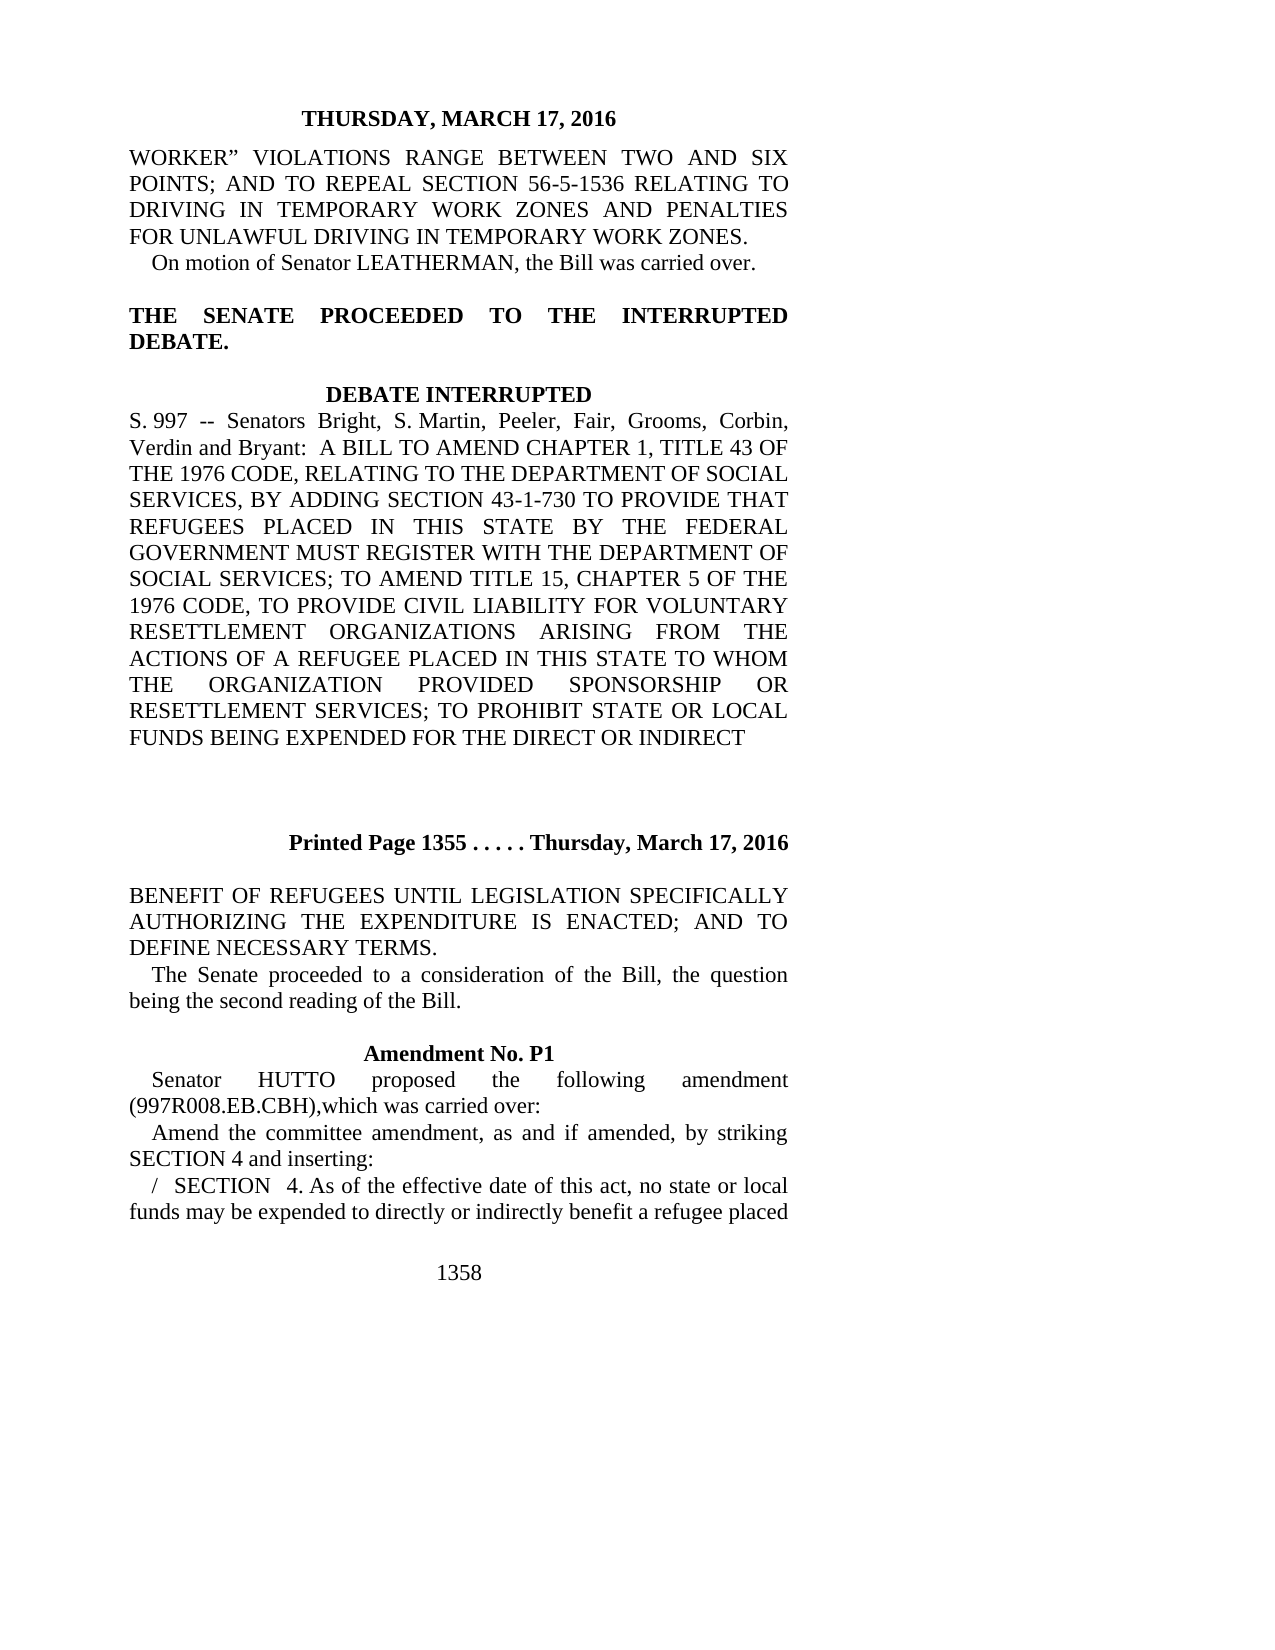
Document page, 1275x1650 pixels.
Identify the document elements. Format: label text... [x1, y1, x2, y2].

text Amendment No. P1 [129, 1040, 789, 1066]
text The Senate proceeded to a consideration of the Bill, the question being the second reading of the Bill. [129, 961, 789, 1013]
text Printed Page 1355 . . . . . Thursday, March 17, 2016 [129, 829, 789, 855]
text S. 997 -- Senators Bright, S. Martin, Peeler, Fair, Grooms, Corbin, Verdin and Bryant: A BILL TO AMEND CHAPTER 1, TITLE 43 OF THE 1976 CODE, RELATING TO THE DEPARTMENT OF SOCIAL SERVICES, BY ADDING SECTION 43-1-730 TO PROVIDE THAT REFUGEES PLACED IN THIS STATE BY THE FEDERAL GOVERNMENT MUST REGISTER WITH THE DEPARTMENT OF SOCIAL SERVICES; TO AMEND TITLE 15, CHAPTER 5 OF THE 1976 CODE, TO PROVIDE CIVIL LIABILITY FOR VOLUNTARY RESETTLEMENT ORGANIZATIONS ARISING FROM THE ACTIONS OF A REFUGEE PLACED IN THIS STATE TO WHOM THE ORGANIZATION PROVIDED SPONSORSHIP OR RESETTLEMENT SERVICES; TO PROHIBIT STATE OR LOCAL FUNDS BEING EXPENDED FOR THE DIRECT OR INDIRECT [129, 407, 789, 750]
text On motion of Senator LEATHERMAN, the Bill was carried over. [129, 249, 789, 276]
text THE SENATE PROCEEDED TO THE INTERRUPTED DEBATE. [129, 302, 789, 355]
text DEBATE INTERRUPTED [129, 381, 789, 407]
text BENEFIT OF REFUGEES UNTIL LEGISLATION SPECIFICALLY AUTHORIZING THE EXPENDITURE IS ENACTED; AND TO DEFINE NECESSARY TERMS. [129, 882, 789, 961]
text Senator HUTTO proposed the following amendment (997R008.EB.CBH),which was carried over: [129, 1066, 789, 1119]
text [129, 144, 789, 249]
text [129, 1172, 789, 1224]
text Amend the committee amendment, as and if amended, by striking SECTION 4 and inserting: [129, 1119, 789, 1172]
